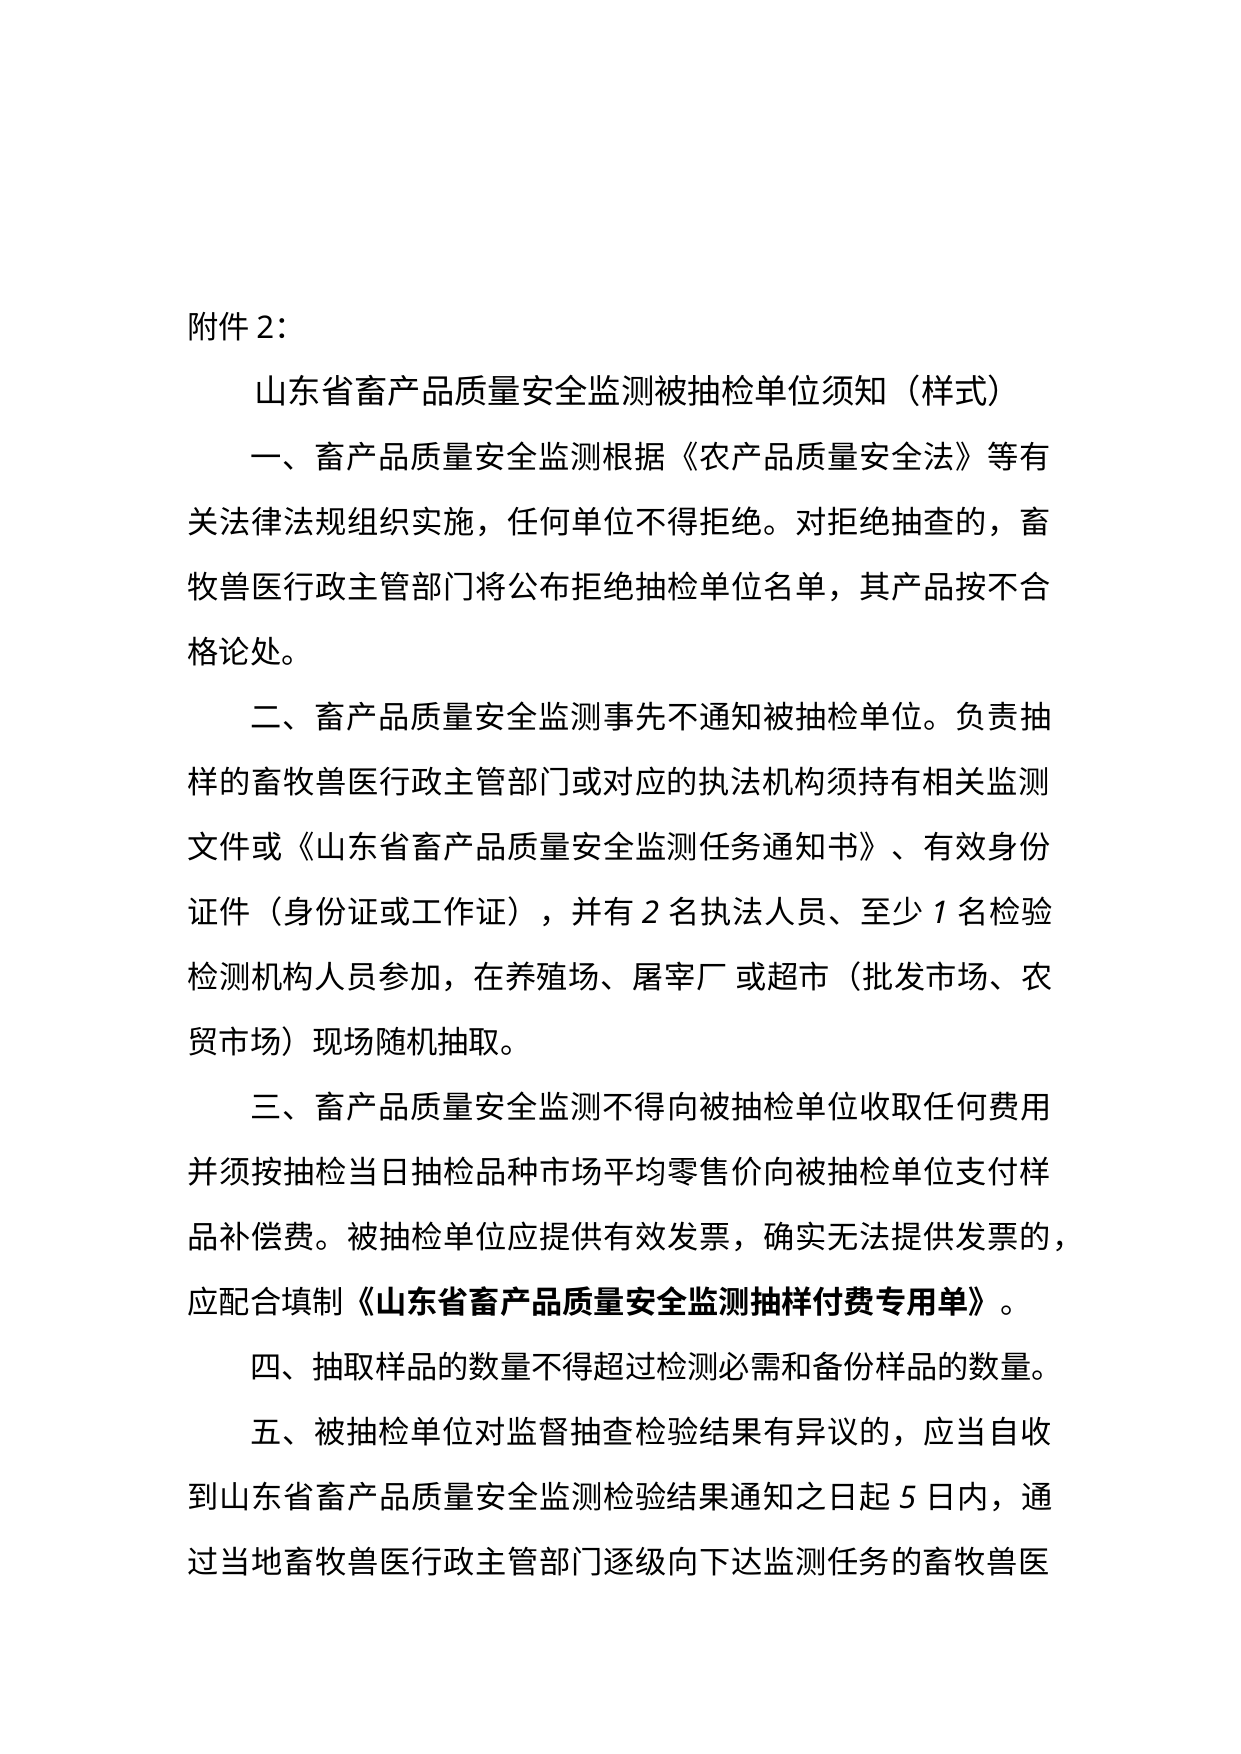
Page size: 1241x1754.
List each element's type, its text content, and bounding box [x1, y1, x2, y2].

text 附件2： [187, 292, 1053, 357]
text 四、抽取样品的数量不得超过检测必需和备份样品的数量。 [187, 1332, 1053, 1397]
text 三、畜产品质量安全监测不得向被抽检单位收取任何费用，并须按抽检当日抽检品种市场平均零售价向被抽检单位支付样品补偿费。被抽检单位应提供有效发票，确实无法提供发票的，应配合填制《山东省畜产品质量安全监测抽样付费专用单》。 [187, 1072, 1053, 1332]
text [187, 1397, 1053, 1592]
text 山东省畜产品质量安全监测被抽检单位须知（样式） [187, 357, 1053, 422]
text 二、畜产品质量安全监测事先不通知被抽检单位。负责抽样的畜牧兽医行政主管部门或对应的执法机构须持有相关监测文件或《山东省畜产品质量安全监测任务通知书》、有效身份证件（身份证或工作证），并有2 名执法人员、至少1 名检验检测机构人员参加，在养殖场、屠宰厂 或超市（批发市场、农贸市场）现场随机抽取。 [187, 682, 1053, 1072]
text 一、畜产品质量安全监测根据《农产品质量安全法》等有关法律法规组织实施，任何单位不得拒绝。对拒绝抽查的，畜牧兽医行政主管部门将公布拒绝抽检单位名单，其产品按不合格论处。 [187, 422, 1053, 682]
